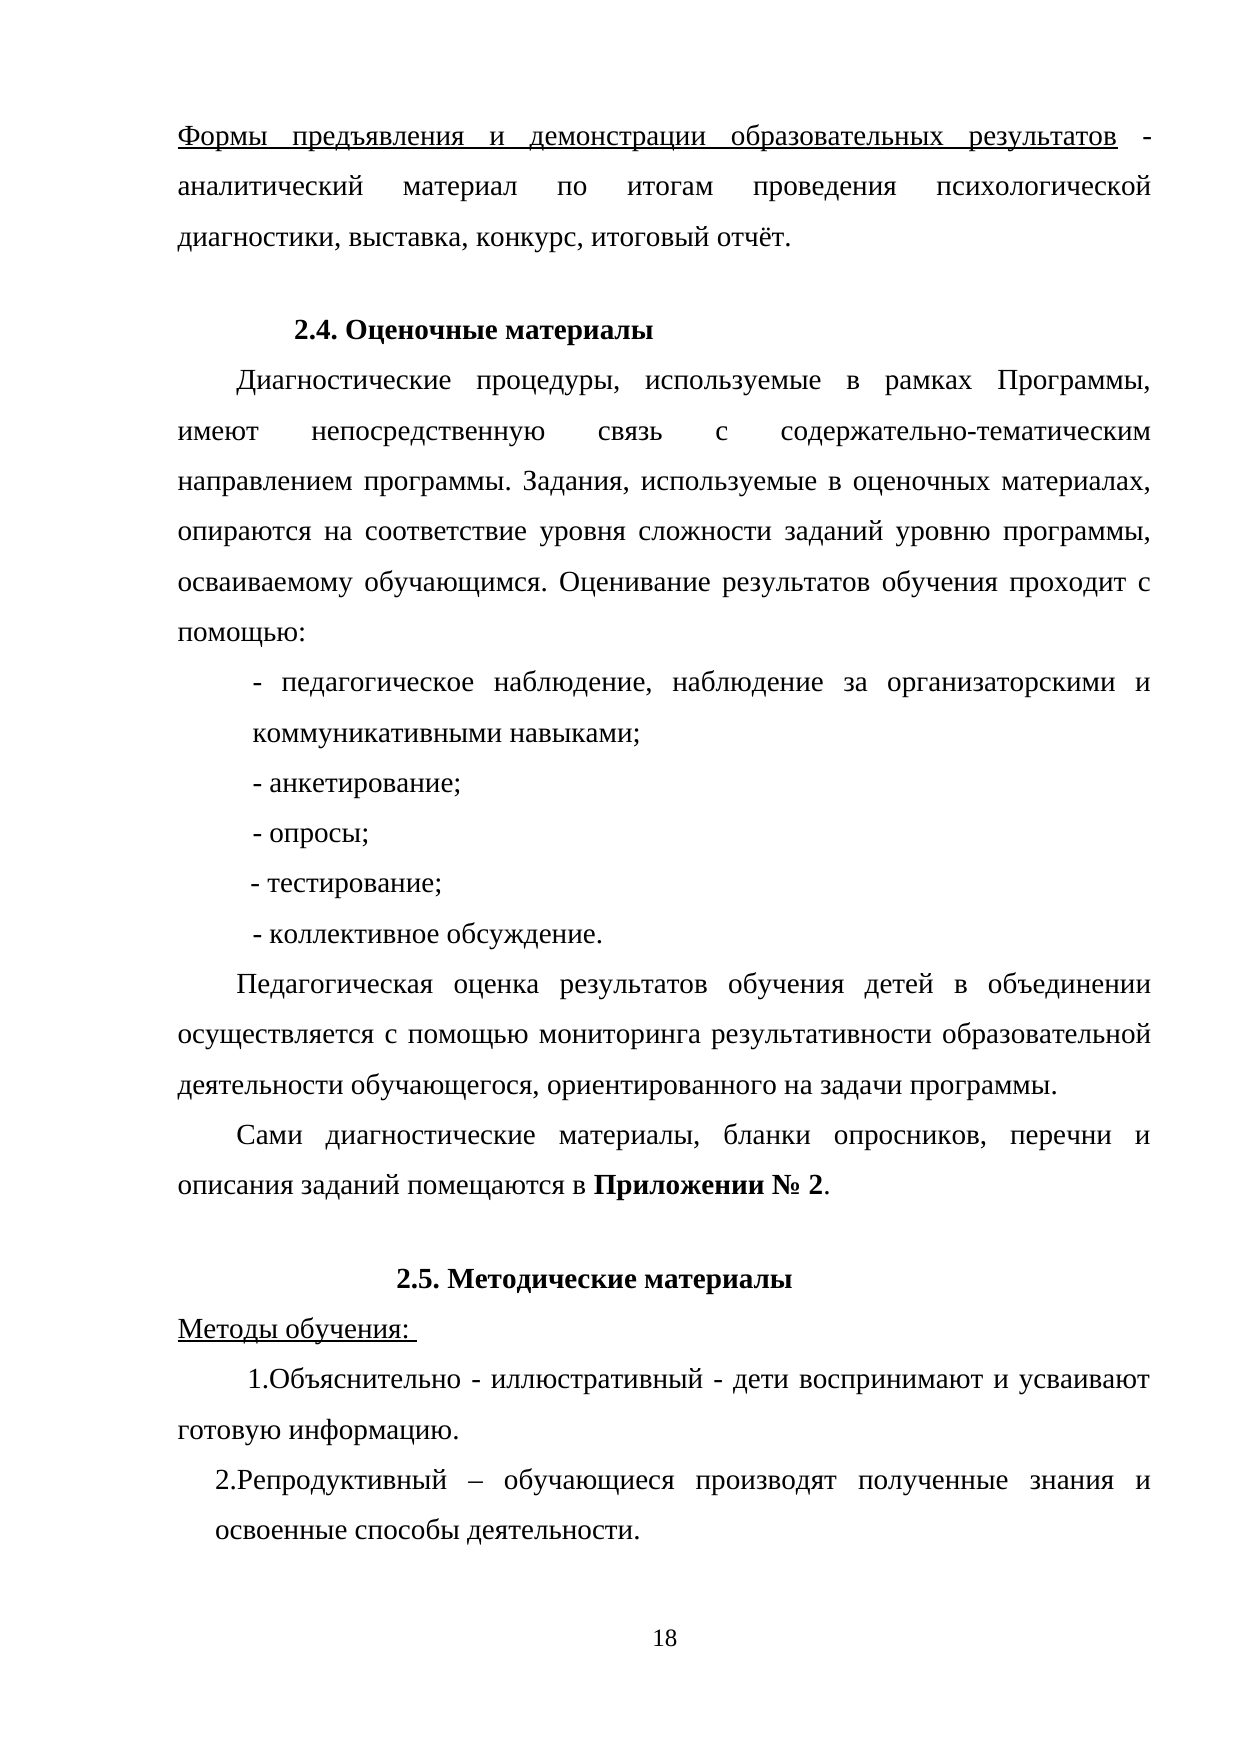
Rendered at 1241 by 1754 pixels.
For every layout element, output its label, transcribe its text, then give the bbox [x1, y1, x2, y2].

text Диагностические процедуры, используемые в рамках Программы, имеют непосредственную связь с содержательно-тематическим направлением программы. Задания, используемые в оценочных материалах, опираются на соответствие уровня сложности заданий уровню программы, осваиваемому обучающимся. Оценивание результатов обучения проходит с помощью: [177, 362, 1152, 648]
text - коллективное обсуждение. [252, 916, 1152, 949]
text Педагогическая оценка результатов обучения детей в объединении осуществляется с помощью мониторинга результативности образовательной деятельности обучающегося, ориентированного на задачи программы. [177, 966, 1152, 1100]
text 2.Репродуктивный – обучающиеся производят полученные знания и освоенные способы деятельности. [215, 1462, 1152, 1546]
text Методы обучения: [177, 1311, 1152, 1345]
text 1.Объяснительно - иллюстративный - дети воспринимают и усваивают готовую информацию. [177, 1362, 1152, 1445]
text 2.4. Оценочные материалы [177, 312, 1152, 346]
text - анкетирование; [252, 765, 1152, 798]
text - педагогическое наблюдение, наблюдение за организаторскими и коммуникативными навыками; [252, 664, 1152, 748]
text Сами диагностические материалы, бланки опросников, перечни и описания заданий помещаются в Приложении № 2. [177, 1117, 1152, 1201]
text Формы предъявления и демонстрации образовательных результатов - аналитический материал по итогам проведения психологической диагностики, выставка, конкурс, итоговый отчёт. [177, 118, 1152, 252]
text - опросы; [252, 815, 1152, 849]
text 2.5. Методические материалы [177, 1261, 1152, 1294]
text - тестирование; [177, 866, 1152, 899]
